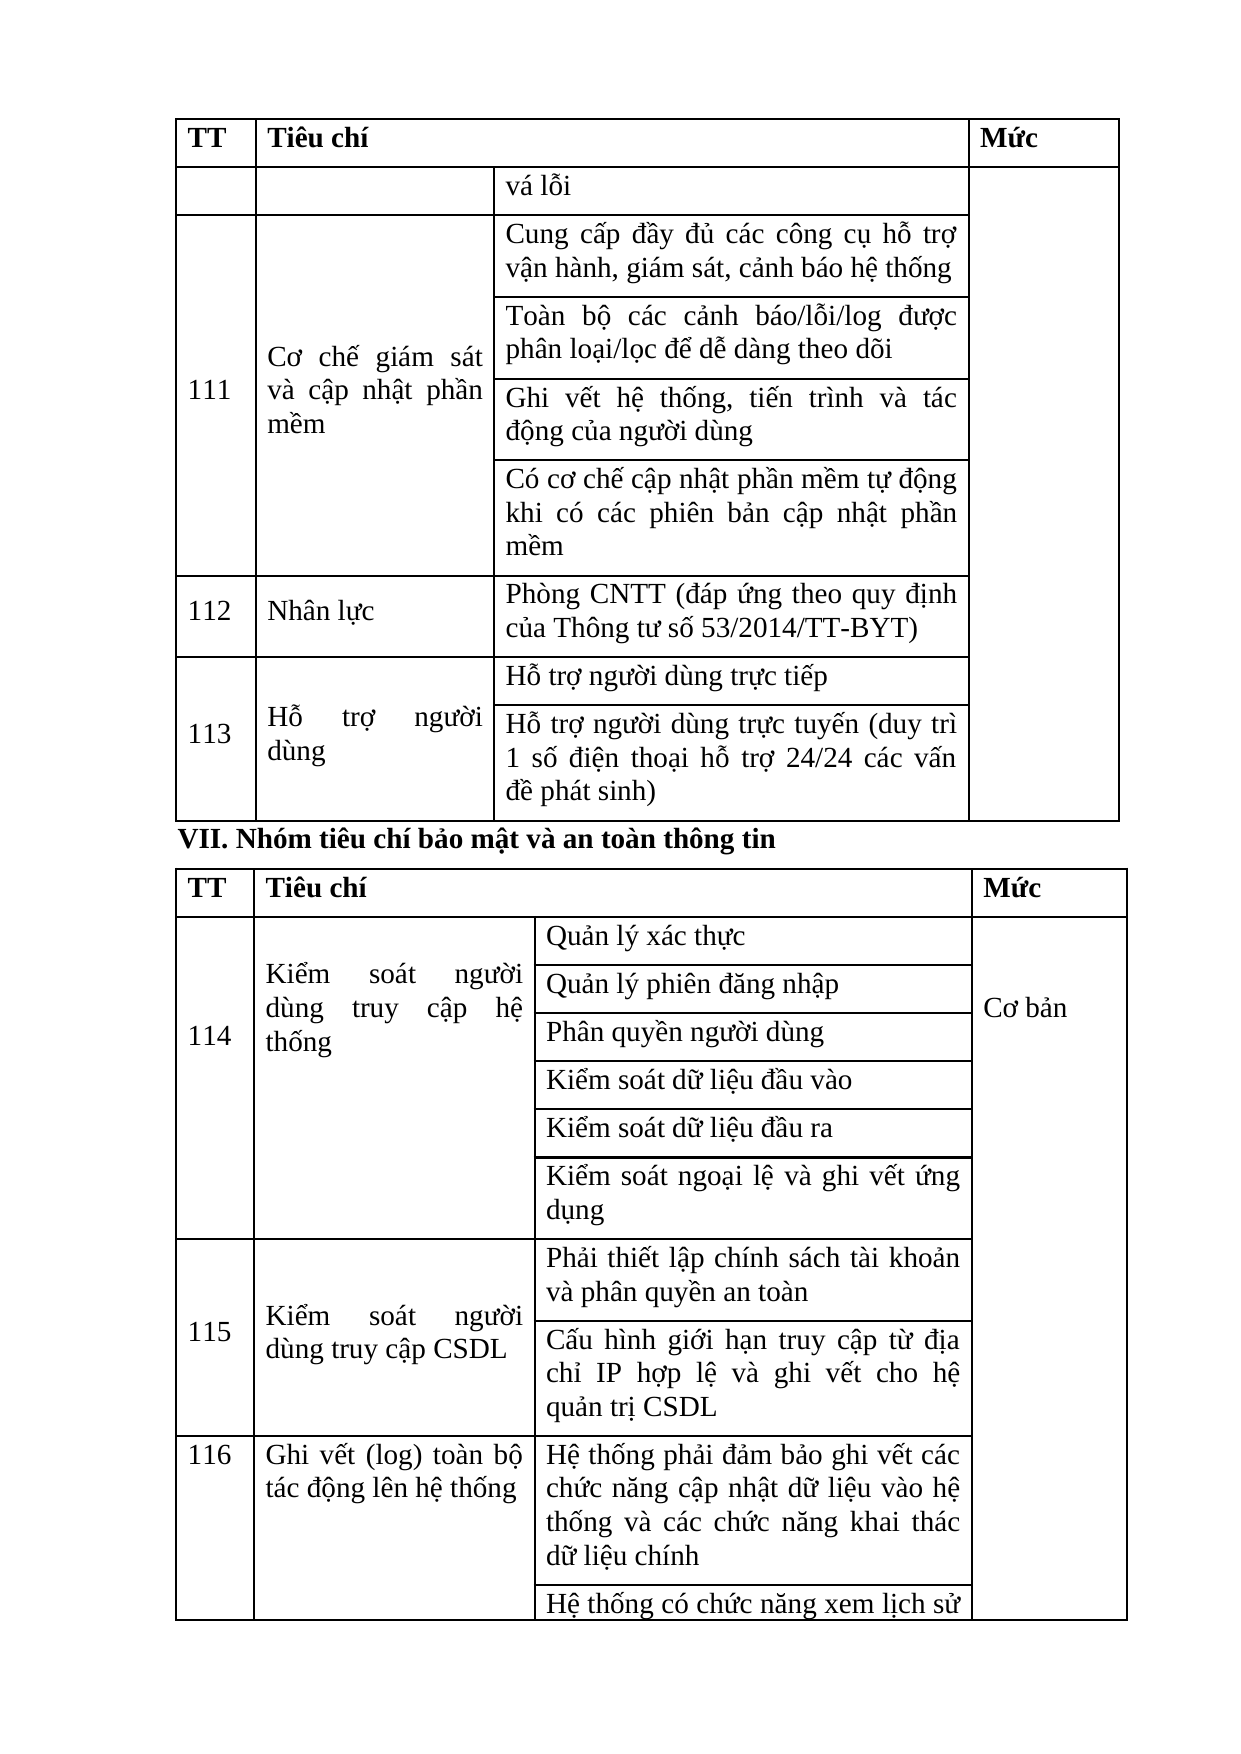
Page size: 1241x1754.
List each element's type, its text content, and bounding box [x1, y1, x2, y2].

text VII. Nhóm tiêu chí bảo mật và an toàn thông tin [177, 822, 1122, 855]
table_cell [973, 1108, 1126, 1619]
table_cell [255, 1108, 534, 1238]
table_cell Cấu hình giới hạn truy cập từ địa chỉ IP hợp lệ và ghi vết cho hệ quản trị CSDL [536, 1322, 971, 1435]
table_cell Cơ chế giám sát và cập nhật phần mềm [257, 216, 493, 574]
table_cell Ghi vết (log) toàn bộ tác động lên hệ thống [255, 1437, 534, 1619]
table_cell Hệ thống phải đảm bảo ghi vết các chức năng cập nhật dữ liệu vào hệ thống và các chức năng khai thác dữ liệu chính [536, 1437, 971, 1584]
table_header Tiêu chí [257, 120, 968, 166]
table_header Tiêu chí [255, 870, 971, 916]
table_cell Cơ bản [973, 918, 1126, 1108]
table_cell Quản lý xác thực [536, 918, 971, 964]
table_cell Cung cấp đầy đủ các công cụ hỗ trợ vận hành, giám sát, cảnh báo hệ thống [495, 216, 968, 296]
table_cell Ghi vết hệ thống, tiến trình và tác động của người dùng [495, 380, 968, 459]
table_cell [495, 168, 968, 214]
table_cell Kiểm soát dữ liệu đầu vào [536, 1062, 971, 1108]
table_cell Phân quyền người dùng [536, 1014, 971, 1060]
table_cell 113 [177, 658, 255, 819]
table_cell Phòng CNTT (đáp ứng theo quy định của Thông tư số 53/2014/TT-BYT) [495, 577, 968, 656]
table_cell Toàn bộ các cảnh báo/lỗi/log được phân loại/lọc để dễ dàng theo dõi [495, 298, 968, 378]
table_cell 111 [177, 216, 255, 574]
table_header Mức [973, 870, 1126, 916]
table_cell 114 [177, 918, 253, 1108]
table_cell 116 [177, 1437, 253, 1619]
table_header TT [177, 870, 253, 916]
table_cell Kiểm soát người dùng truy cập hệ thống [255, 918, 534, 1108]
table_cell 115 [177, 1240, 253, 1435]
table_cell Phải thiết lập chính sách tài khoản và phân quyền an toàn [536, 1240, 971, 1320]
table_cell Có cơ chế cập nhật phần mềm tự động khi có các phiên bản cập nhật phần mềm [495, 461, 968, 574]
table_header TT [177, 120, 255, 166]
table_cell Kiểm soát ngoại lệ và ghi vết ứng dụng [536, 1159, 971, 1238]
table_cell Hỗ trợ người dùng trực tiếp [495, 658, 968, 704]
table_cell Quản lý phiên đăng nhập [536, 966, 971, 1012]
table_cell Hỗ trợ người dùng [257, 658, 493, 819]
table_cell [536, 1586, 971, 1619]
table_cell 112 [177, 577, 255, 656]
table_cell Kiểm soát người dùng truy cập CSDL [255, 1240, 534, 1435]
table_cell Kiểm soát dữ liệu đầu ra [536, 1110, 971, 1156]
table_cell Nhân lực [257, 577, 493, 656]
table_header Mức [970, 120, 1118, 166]
table_cell Hỗ trợ người dùng trực tuyến (duy trì 1 số điện thoại hỗ trợ 24/24 các vấn đề phát sinh) [495, 706, 968, 819]
table_cell [177, 1108, 253, 1238]
